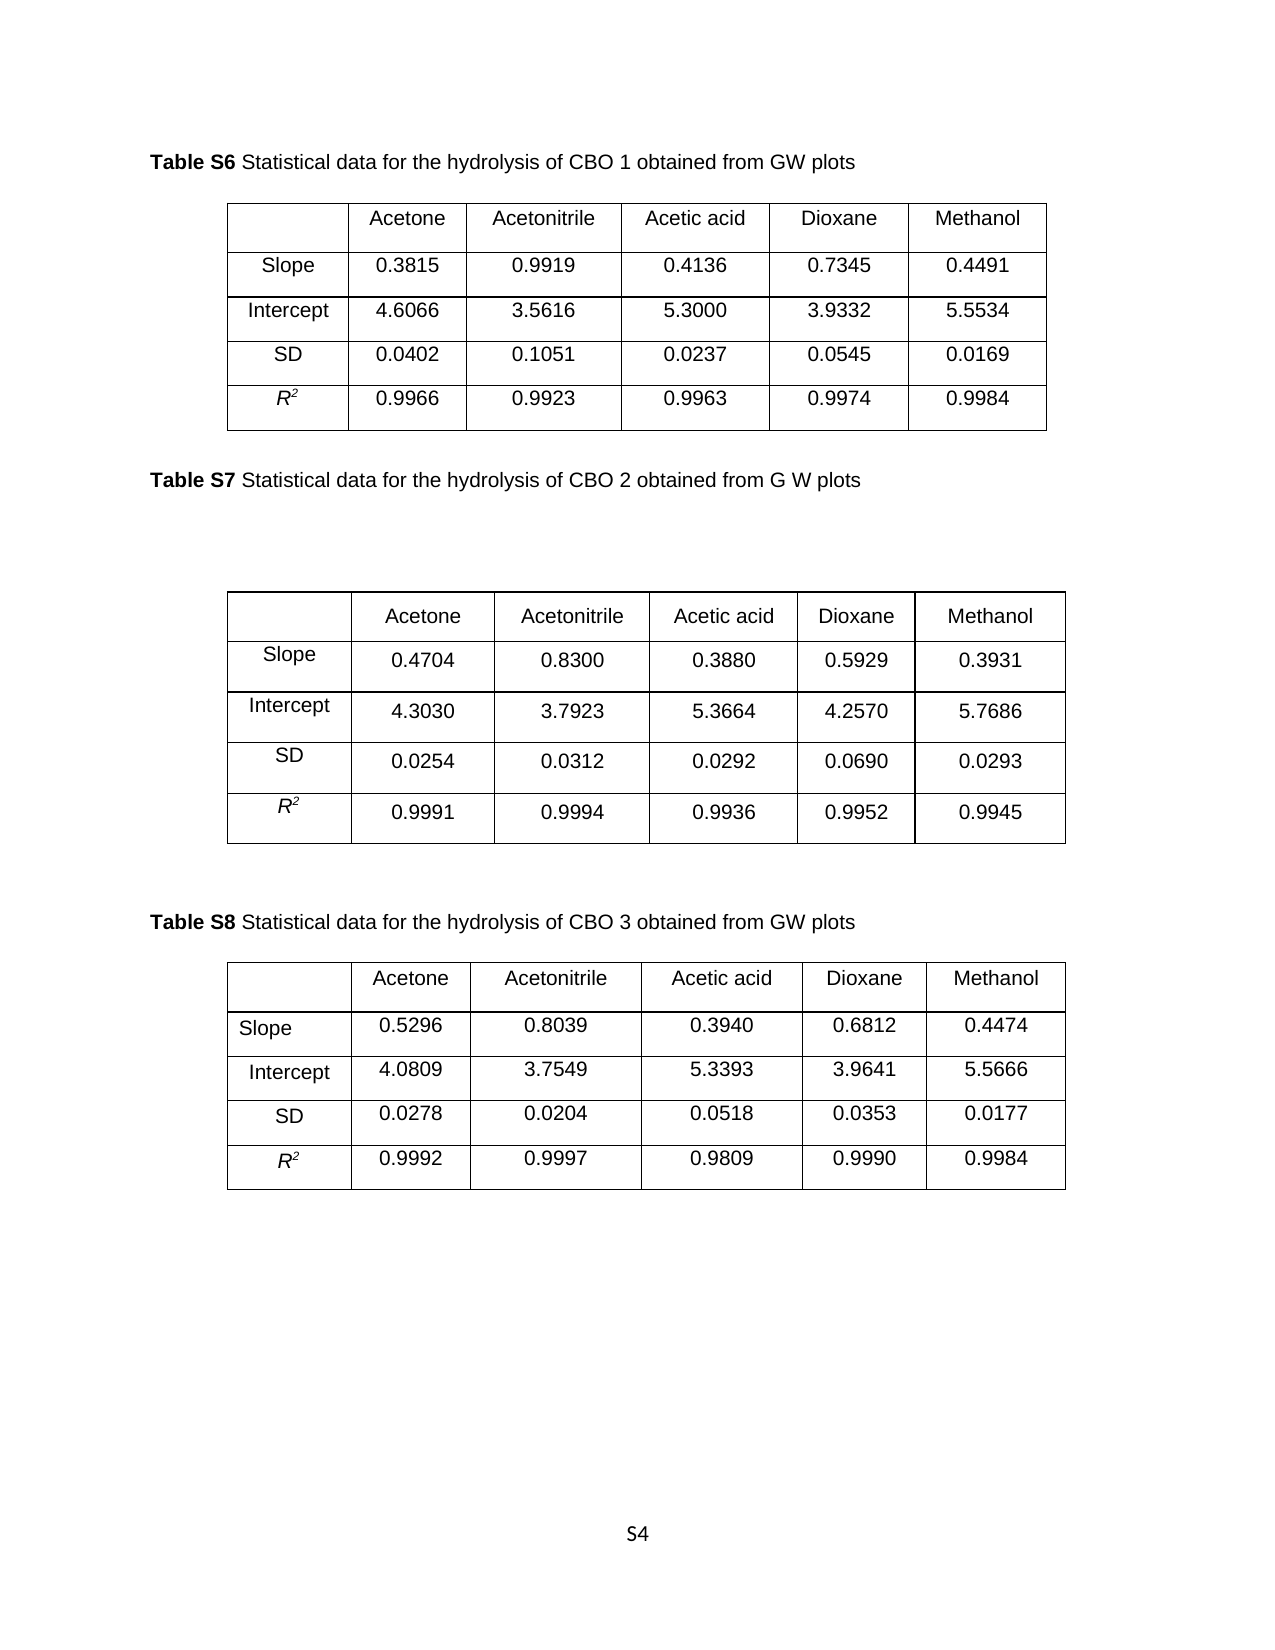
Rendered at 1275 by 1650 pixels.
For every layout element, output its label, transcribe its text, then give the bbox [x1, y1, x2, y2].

table_header Acetonitrile [467, 204, 621, 252]
table_cell 3.7923 [495, 693, 649, 742]
table_header Acetic acid [622, 204, 769, 252]
table_cell 0.1051 [467, 342, 621, 385]
table_header Methanol [927, 963, 1065, 1011]
table_cell 0.9919 [467, 253, 621, 296]
table_cell 5.3393 [642, 1057, 802, 1100]
table_cell R2 [228, 794, 351, 843]
table_cell 0.9963 [622, 386, 769, 429]
table_header Acetonitrile [471, 963, 641, 1011]
table_cell R2 [228, 1146, 351, 1189]
table_cell 4.6066 [349, 298, 466, 341]
table_cell 0.6812 [803, 1013, 926, 1056]
table_cell 0.3931 [916, 642, 1065, 691]
table_cell SD [228, 342, 348, 385]
table_cell 5.3000 [622, 298, 769, 341]
table_cell 0.9984 [909, 386, 1046, 429]
table_header Dioxane [770, 204, 908, 252]
table_cell Slope [228, 1013, 351, 1056]
table_cell 0.8300 [495, 642, 649, 691]
table_header Dioxane [798, 593, 914, 641]
table_cell 0.5296 [352, 1013, 470, 1056]
table_cell 4.2570 [798, 693, 914, 742]
table_cell 3.5616 [467, 298, 621, 341]
table_header Methanol [909, 204, 1046, 252]
table_cell 4.0809 [352, 1057, 470, 1100]
table_cell 0.0204 [471, 1101, 641, 1144]
table_header Acetone [352, 963, 470, 1011]
table_cell 3.7549 [471, 1057, 641, 1100]
table_header [228, 204, 348, 252]
table_cell SD [228, 1101, 351, 1144]
table_cell 0.9997 [471, 1146, 641, 1189]
table_cell 3.9332 [770, 298, 908, 341]
table_cell Slope [228, 253, 348, 296]
table_cell 0.0169 [909, 342, 1046, 385]
table_cell 0.4136 [622, 253, 769, 296]
table_cell 5.5666 [927, 1057, 1065, 1100]
table_cell 0.9936 [650, 794, 797, 843]
table_cell 0.3815 [349, 253, 466, 296]
table_header Acetone [349, 204, 466, 252]
table_header [228, 593, 351, 641]
table_cell 3.9641 [803, 1057, 926, 1100]
table_cell 0.9992 [352, 1146, 470, 1189]
table_cell 0.4474 [927, 1013, 1065, 1056]
table_cell 0.9984 [927, 1146, 1065, 1189]
table_header Acetonitrile [495, 593, 649, 641]
table_cell 0.9990 [803, 1146, 926, 1189]
table_header Acetic acid [642, 963, 802, 1011]
table_cell 0.9809 [642, 1146, 802, 1189]
table_cell 0.9966 [349, 386, 466, 429]
table_cell 0.0177 [927, 1101, 1065, 1144]
table_cell 0.0237 [622, 342, 769, 385]
table_cell 0.0545 [770, 342, 908, 385]
table_cell 5.5534 [909, 298, 1046, 341]
table_cell 0.9945 [916, 794, 1065, 843]
table_header Acetic acid [650, 593, 797, 641]
table_cell 0.0402 [349, 342, 466, 385]
table_cell Slope [228, 642, 351, 691]
table_cell 5.7686 [916, 693, 1065, 742]
table_cell 0.0254 [352, 743, 494, 793]
table_cell 0.0690 [798, 743, 914, 793]
table_cell Intercept [228, 1057, 351, 1100]
table_header Dioxane [803, 963, 926, 1011]
table_cell 0.0312 [495, 743, 649, 793]
table_cell 0.0293 [916, 743, 1065, 793]
text Table S6 Statistical data for the hydrolysis of CBO 1 obtained from GW plots [150, 150, 1125, 174]
table_cell 0.8039 [471, 1013, 641, 1056]
table_cell Intercept [228, 693, 351, 742]
table_cell 0.4491 [909, 253, 1046, 296]
table_cell 0.7345 [770, 253, 908, 296]
table_cell 0.9994 [495, 794, 649, 843]
table_cell R2 [228, 386, 348, 429]
table_cell 0.3940 [642, 1013, 802, 1056]
table_header Acetone [352, 593, 494, 641]
table_cell 0.9991 [352, 794, 494, 843]
table_cell Intercept [228, 298, 348, 341]
text Table S7 Statistical data for the hydrolysis of CBO 2 obtained from G W plots [150, 468, 1125, 492]
table_cell 0.0353 [803, 1101, 926, 1144]
table_cell 0.9952 [798, 794, 914, 843]
table_cell 0.3880 [650, 642, 797, 691]
table_cell 4.3030 [352, 693, 494, 742]
table_cell 0.4704 [352, 642, 494, 691]
table_header [228, 963, 351, 1011]
table_cell 5.3664 [650, 693, 797, 742]
table_cell 0.0518 [642, 1101, 802, 1144]
table_cell 0.9923 [467, 386, 621, 429]
table_cell 0.5929 [798, 642, 914, 691]
text Table S8 Statistical data for the hydrolysis of CBO 3 obtained from GW plots [150, 909, 1125, 933]
table_cell 0.9974 [770, 386, 908, 429]
table_header Methanol [916, 593, 1065, 641]
table_cell 0.0292 [650, 743, 797, 793]
table_cell 0.0278 [352, 1101, 470, 1144]
table_cell SD [228, 743, 351, 793]
